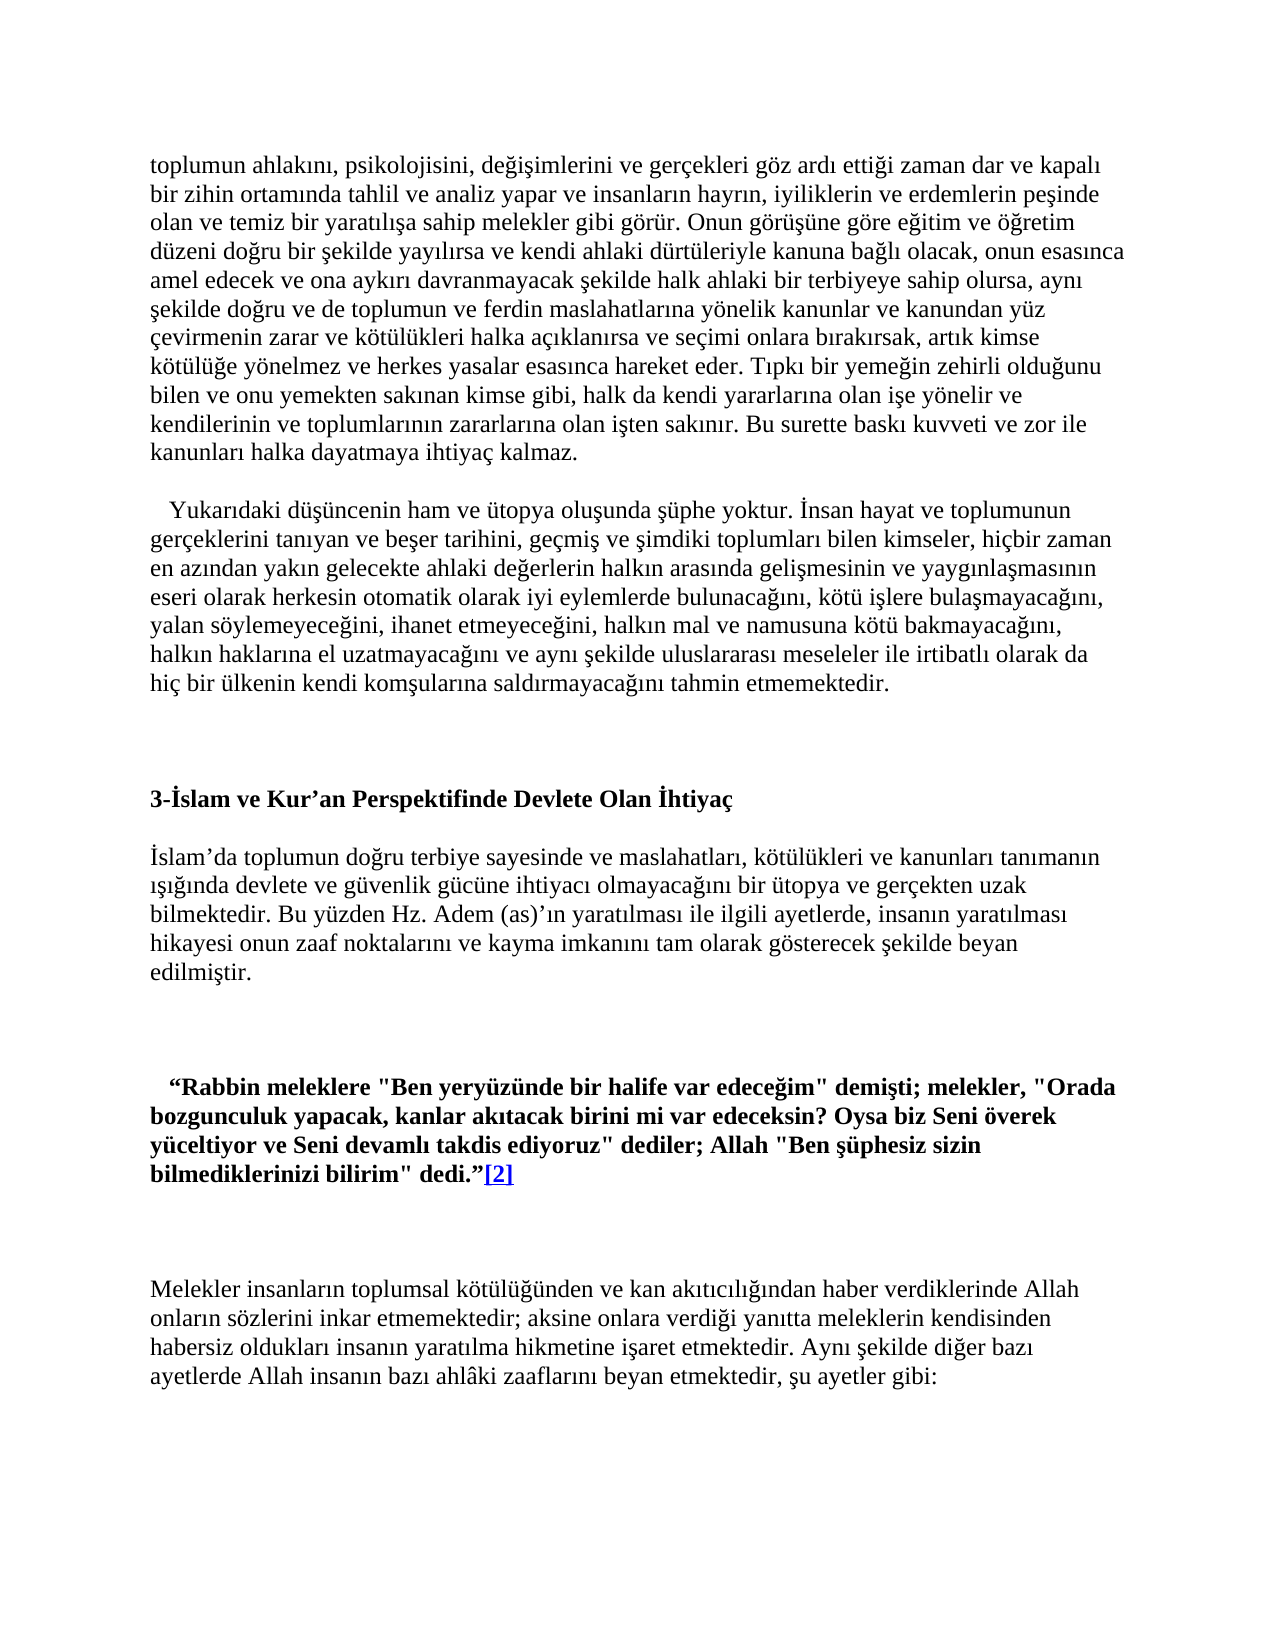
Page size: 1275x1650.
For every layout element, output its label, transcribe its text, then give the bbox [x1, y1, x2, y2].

text Melekler insanların toplumsal kötülüğünden ve kan akıtıcılığından haber verdiklerinde Allah onların sözlerini inkar etmemektedir; aksine onlara verdiği yanıtta meleklerin kendisinden habersiz oldukları insanın yaratılma hikmetine işaret etmektedir. Aynı şekilde diğer bazı ayetlerde Allah insanın bazı ahlâki zaaflarını beyan etmektedir, şu ayetler gibi: [150, 1274, 1125, 1389]
text İslam’da toplumun doğru terbiye sayesinde ve maslahatları, kötülükleri ve kanunları tanımanın ışığında devlete ve güvenlik gücüne ihtiyacı olmayacağını bir ütopya ve gerçekten uzak bilmektedir. Bu yüzden Hz. Adem (as)’ın yaratılması ile ilgili ayetlerde, insanın yaratılması hikayesi onun zaaf noktalarını ve kayma imkanını tam olarak gösterecek şekilde beyan edilmiştir. [150, 842, 1125, 985]
text “Rabbin meleklere "Ben yeryüzünde bir halife var edeceğim" demişti; melekler, "Orada bozgunculuk yapacak, kanlar akıtacak birini mi var edeceksin? Oysa biz Seni överek yüceltiyor ve Seni devamlı takdis ediyoruz" dediler; Allah "Ben şüphesiz sizin bilmediklerinizi bilirim" dedi.”[2] [150, 1072, 1125, 1187]
text Yukarıdaki düşüncenin ham ve ütopya oluşunda şüphe yoktur. İnsan hayat ve toplumunun gerçeklerini tanıyan ve beşer tarihini, geçmiş ve şimdiki toplumları bilen kimseler, hiçbir zaman en azından yakın gelecekte ahlaki değerlerin halkın arasında gelişmesinin ve yaygınlaşmasının eseri olarak herkesin otomatik olarak iyi eylemlerde bulunacağını, kötü işlere bulaşmayacağını, yalan söylemeyeceğini, ihanet etmeyeceğini, halkın mal ve namusuna kötü bakmayacağını, halkın haklarına el uzatmayacağını ve aynı şekilde uluslararası meseleler ile irtibatlı olarak da hiç bir ülkenin kendi komşularına saldırmayacağını tahmin etmemektedir. [150, 495, 1125, 697]
text 3-İslam ve Kur’an Perspektifinde Devlete Olan İhtiyaç [150, 784, 1125, 812]
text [150, 150, 1125, 466]
